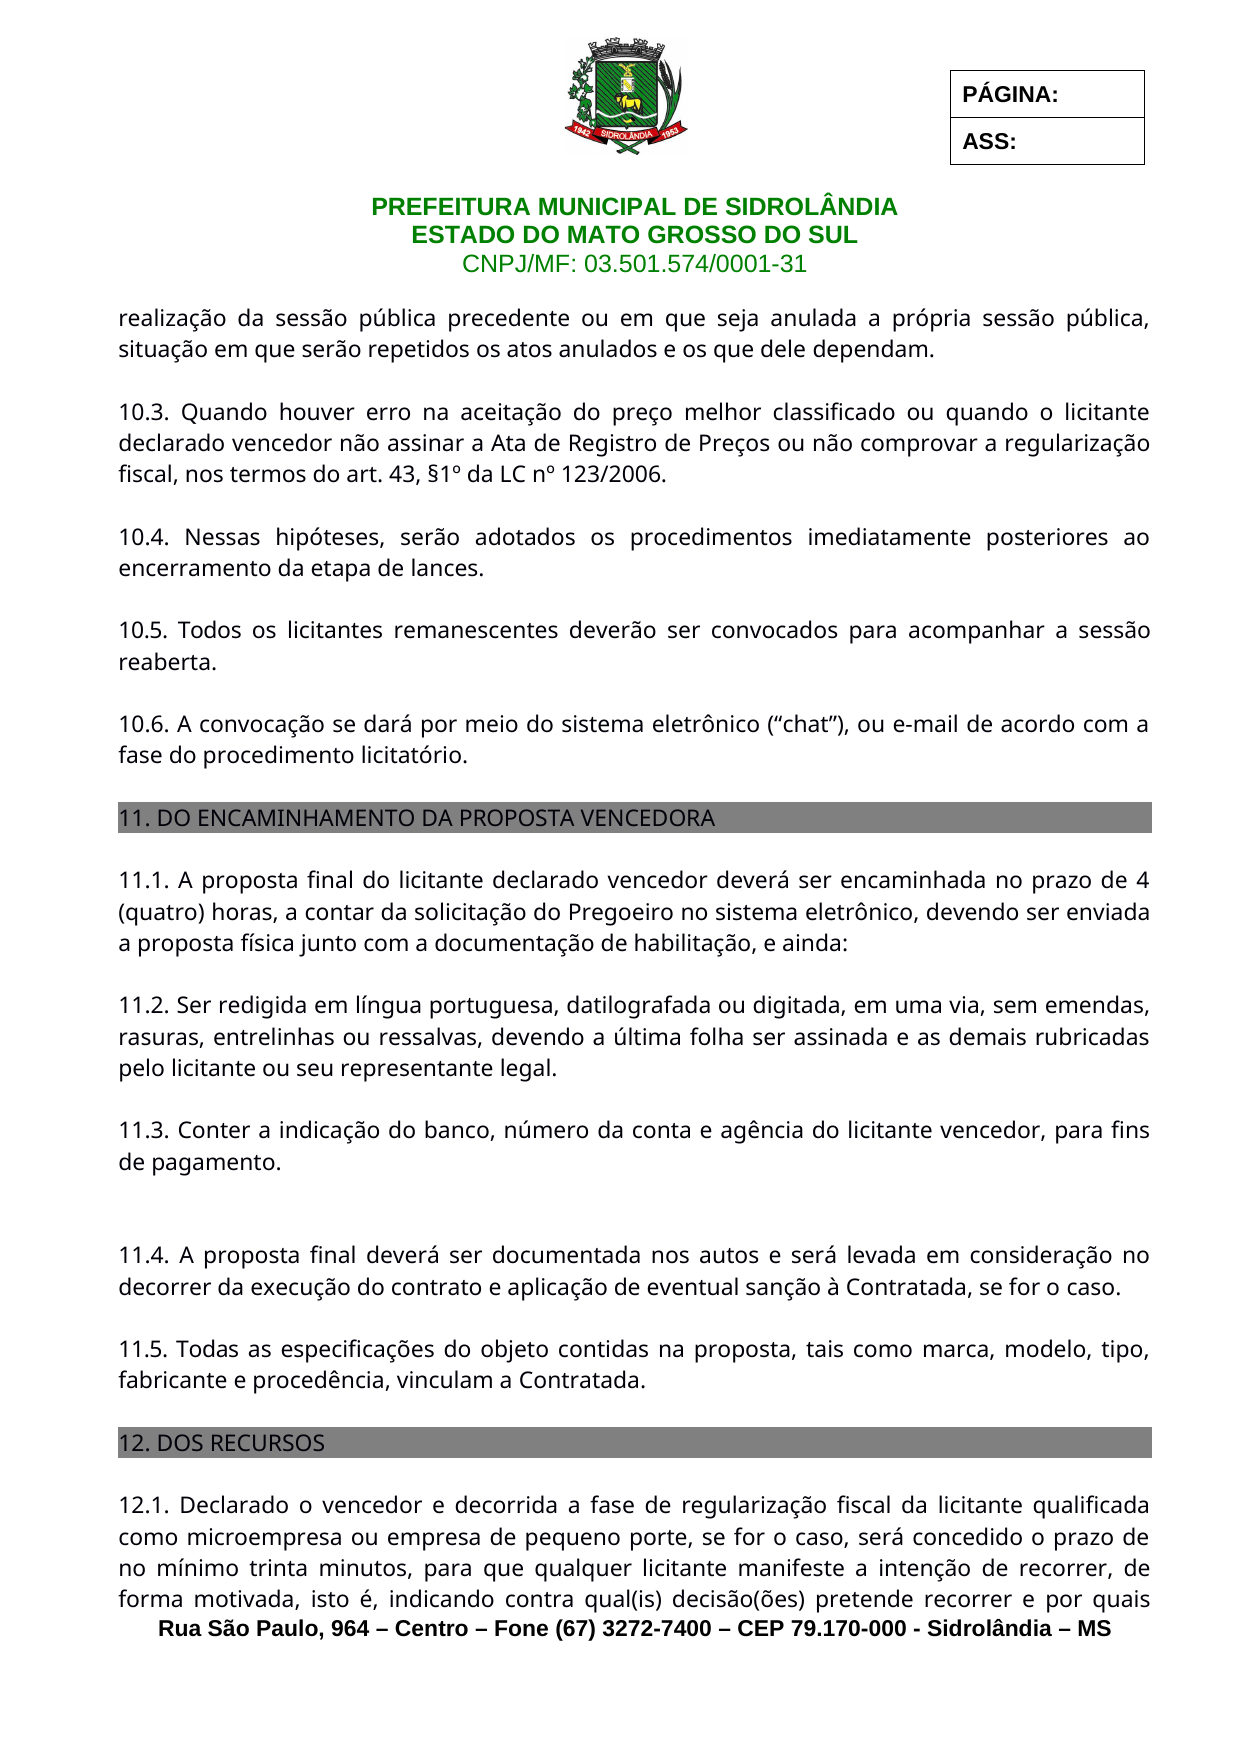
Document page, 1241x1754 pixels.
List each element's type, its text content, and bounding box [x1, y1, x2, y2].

text 10.6. A convocação se dará por meio do sistema eletrônico (“chat”), ou e-mail de acordo com a fase do procedimento licitatório. [118, 708, 1152, 771]
text 12. DOS RECURSOS [118, 1427, 1152, 1458]
picture [564, 37, 688, 155]
text 10.5. Todos os licitantes remanescentes deverão ser convocados para acompanhar a sessão reaberta. [118, 614, 1152, 677]
text 11.1. A proposta final do licitante declarado vencedor deverá ser encaminhada no prazo de 4 (quatro) horas, a contar da solicitação do Pregoeiro no sistema eletrônico, devendo ser enviada a proposta física junto com a documentação de habilitação, e ainda: [118, 864, 1152, 958]
text 10.3. Quando houver erro na aceitação do preço melhor classificado ou quando o licitante declarado vencedor não assinar a Ata de Registro de Preços ou não comprovar a regularização fiscal, nos termos do art. 43, §1º da LC nº 123/2006. [118, 396, 1152, 489]
text 10.4. Nessas hipóteses, serão adotados os procedimentos imediatamente posteriores ao encerramento da etapa de lances. [118, 521, 1152, 583]
text 11. DO ENCAMINHAMENTO DA PROPOSTA VENCEDORA [118, 802, 1152, 833]
text 11.4. A proposta final deverá ser documentada nos autos e será levada em consideração no decorrer da execução do contrato e aplicação de eventual sanção à Contratada, se for o caso. [118, 1239, 1152, 1302]
text 11.5. Todas as especificações do objeto contidas na proposta, tais como marca, modelo, tipo, fabricante e procedência, vinculam a Contratada. [118, 1333, 1152, 1396]
text 11.2. Ser redigida em língua portuguesa, datilografada ou digitada, em uma via, sem emendas, rasuras, entrelinhas ou ressalvas, devendo a última folha ser assinada e as demais rubricadas pelo licitante ou seu representante legal. [118, 989, 1152, 1083]
text 11.3. Conter a indicação do banco, número da conta e agência do licitante vencedor, para fins de pagamento. [118, 1114, 1152, 1177]
